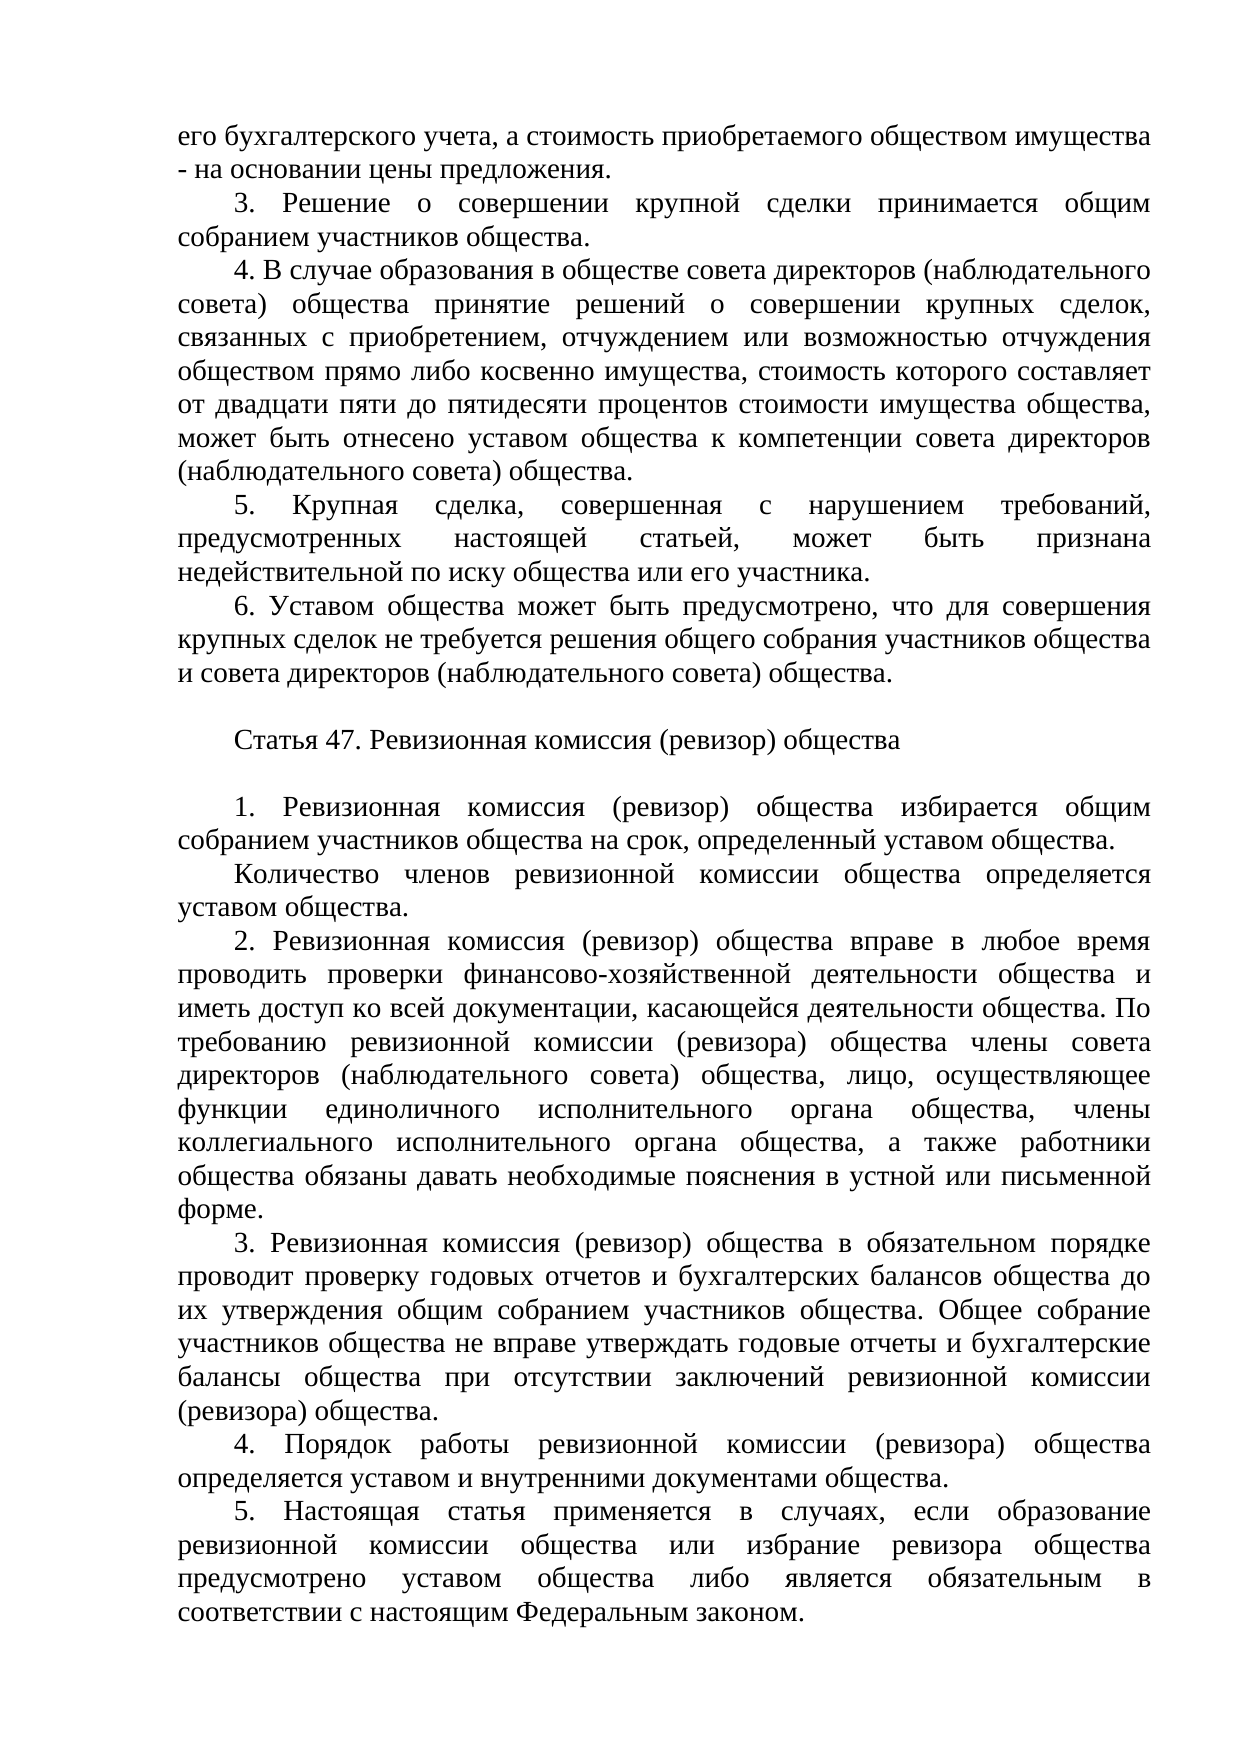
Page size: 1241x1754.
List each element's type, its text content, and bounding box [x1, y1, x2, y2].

text 1. Ревизионная комиссия (ревизор) общества избирается общим собранием участников общества на срок, определенный уставом общества. [177, 789, 1152, 856]
text 2. Ревизионная комиссия (ревизор) общества вправе в любое время проводить проверки финансово-хозяйственной деятельности общества и иметь доступ ко всей документации, касающейся деятельности общества. По требованию ревизионной комиссии (ревизора) общества члены совета директоров (наблюдательного совета) общества, лицо, осуществляющее функции единоличного исполнительного органа общества, члены коллегиального исполнительного органа общества, а также работники общества обязаны давать необходимые пояснения в устной или письменной форме. [177, 923, 1152, 1225]
text 4. Порядок работы ревизионной комиссии (ревизора) общества определяется уставом и внутренними документами общества. [177, 1426, 1152, 1493]
text 3. Решение о совершении крупной сделки принимается общим собранием участников общества. [177, 185, 1152, 252]
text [177, 118, 1152, 185]
text 4. В случае образования в обществе совета директоров (наблюдательного совета) общества принятие решений о совершении крупных сделок, связанных с приобретением, отчуждением или возможностью отчуждения обществом прямо либо косвенно имущества, стоимость которого составляет от двадцати пяти до пятидесяти процентов стоимости имущества общества, может быть отнесено уставом общества к компетенции совета директоров (наблюдательного совета) общества. [177, 252, 1152, 487]
text 5. Настоящая статья применяется в случаях, если образование ревизионной комиссии общества или избрание ревизора общества предусмотрено уставом общества либо является обязательным в соответствии с настоящим Федеральным законом. [177, 1493, 1152, 1627]
text 6. Уставом общества может быть предусмотрено, что для совершения крупных сделок не требуется решения общего собрания участников общества и совета директоров (наблюдательного совета) общества. [177, 588, 1152, 688]
text 3. Ревизионная комиссия (ревизор) общества в обязательном порядке проводит проверку годовых отчетов и бухгалтерских балансов общества до их утверждения общим собранием участников общества. Общее собрание участников общества не вправе утверждать годовые отчеты и бухгалтерские балансы общества при отсутствии заключений ревизионной комиссии (ревизора) общества. [177, 1225, 1152, 1426]
text 5. Крупная сделка, совершенная с нарушением требований, предусмотренных настоящей статьей, может быть признана недействительной по иску общества или его участника. [177, 487, 1152, 588]
text Количество членов ревизионной комиссии общества определяется уставом общества. [177, 856, 1152, 923]
text Статья 47. Ревизионная комиссия (ревизор) общества [177, 722, 1152, 755]
